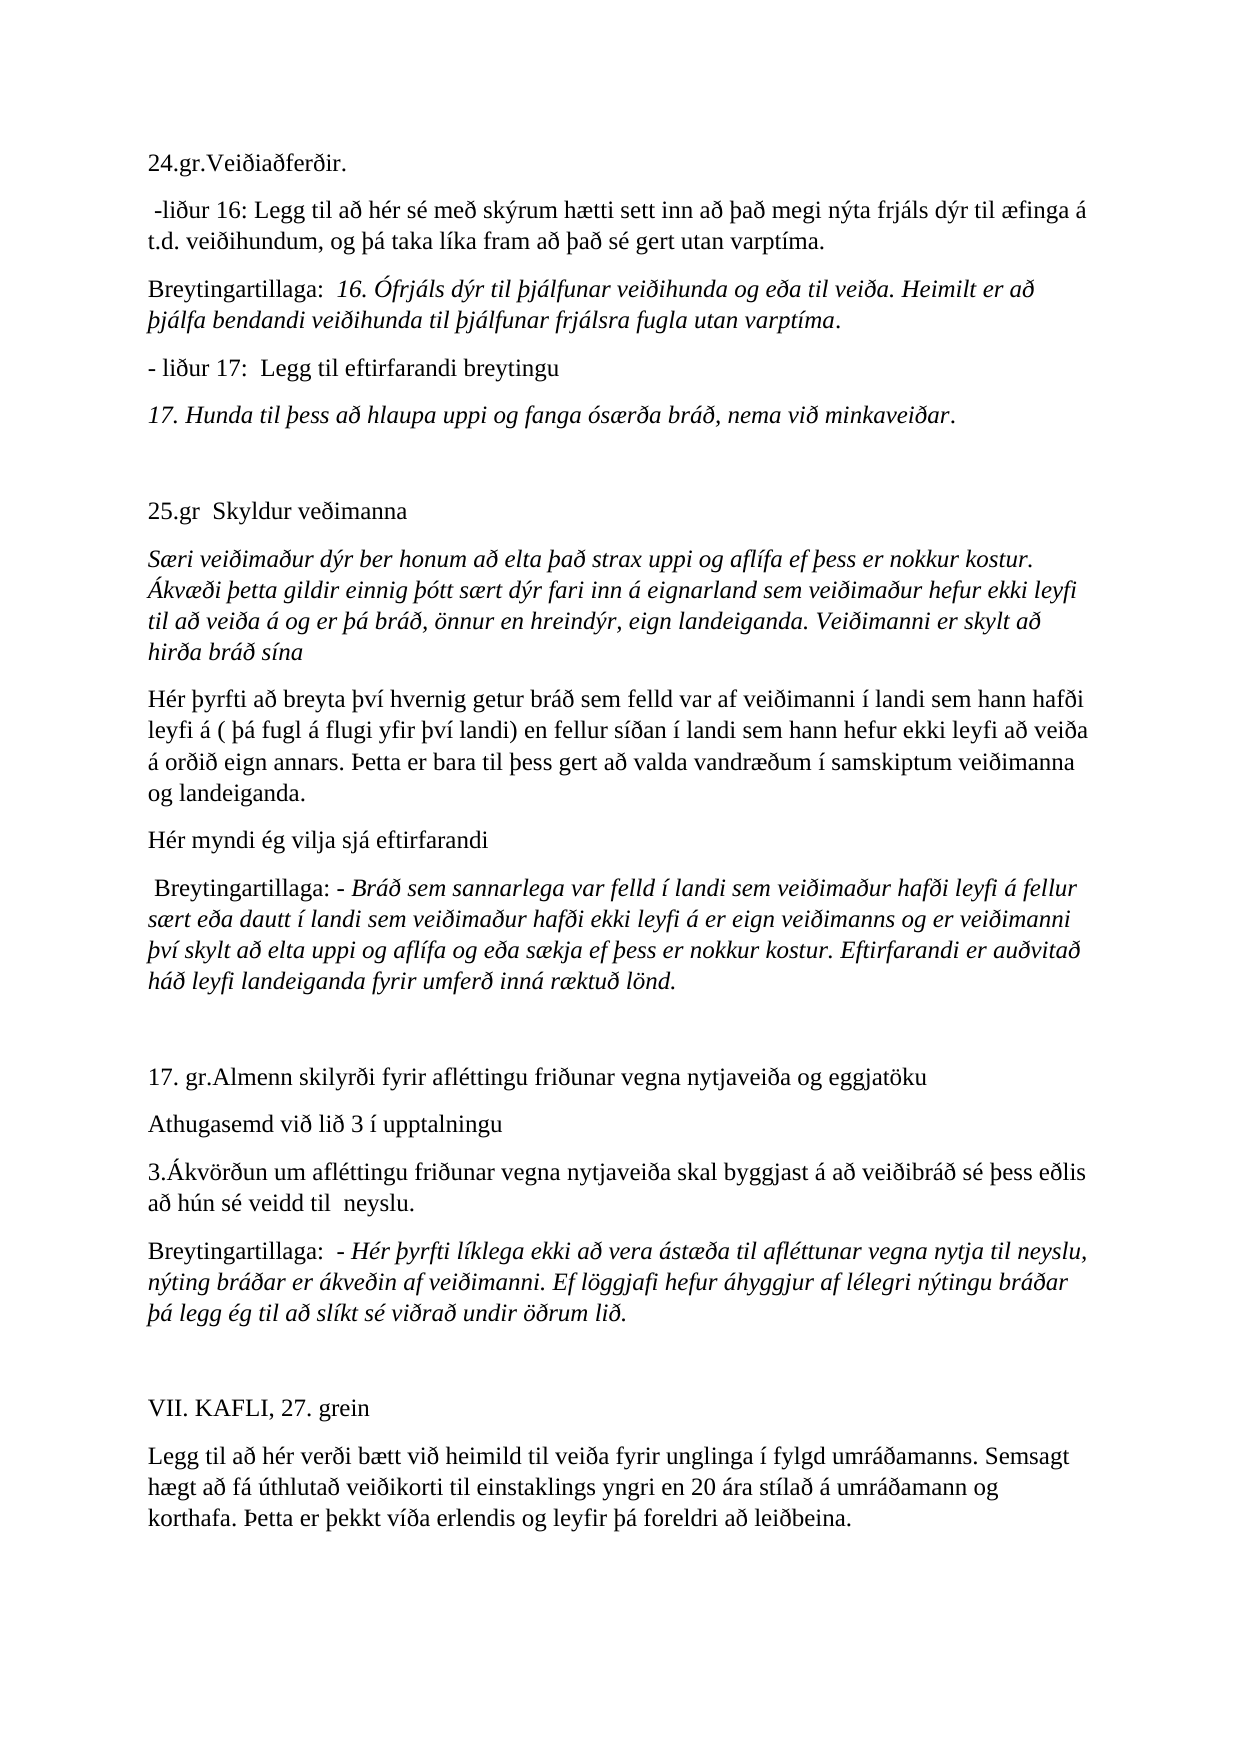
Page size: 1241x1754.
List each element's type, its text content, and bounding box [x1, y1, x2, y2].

text Hér þyrfti að breyta því hvernig getur bráð sem felld var af veiðimanni í landi sem hann hafði leyfi á ( þá fugl á flugi yfir því landi) en fellur síðan í landi sem hann hefur ekki leyfi að veiða á orðið eign annars. Þetta er bara til þess gert að valda vandræðum í samskiptum veiðimanna og landeiganda. [148, 684, 1093, 806]
text Breytingartillaga: - Bráð sem sannarlega var felld í landi sem veiðimaður hafði leyfi á fellur sært eða dautt í landi sem veiðimaður hafði ekki leyfi á er eign veiðimanns og er veiðimanni því skylt að elta uppi og aflífa og eða sækja ef þess er nokkur kostur. Eftirfarandi er auðvitað háð leyfi landeiganda fyrir umferð inná ræktuð lönd. [148, 873, 1093, 995]
text Breytingartillaga: - Hér þyrfti líklega ekki að vera ástæða til afléttunar vegna nytja til neyslu, nýting bráðar er ákveðin af veiðimanni. Ef löggjafi hefur áhyggjur af lélegri nýtingu bráðar þá legg ég til að slíkt sé viðrað undir öðrum lið. [148, 1236, 1093, 1327]
text 17. gr.Almenn skilyrði fyrir afléttingu friðunar vegna nytjaveiða og eggjatöku [148, 1062, 1093, 1090]
text Breytingartillaga: 16. Ófrjáls dýr til þjálfunar veiðihunda og eða til veiða. Heimilt er að þjálfa bendandi veiðihunda til þjálfunar frjálsra fugla utan varptíma. [148, 274, 1093, 334]
text Athugasemd við lið 3 í upptalningu [148, 1109, 1093, 1138]
text 17. Hunda til þess að hlaupa uppi og fanga ósærða bráð, nema við minkaveiðar. [148, 401, 1093, 429]
text 3.Ákvörðun um afléttingu friðunar vegna nytjaveiða skal byggjast á að veiðibráð sé þess eðlis að hún sé veidd til neyslu. [148, 1157, 1093, 1217]
text Hér myndi ég vilja sjá eftirfarandi [148, 825, 1093, 854]
text -liður 16: Legg til að hér sé með skýrum hætti sett inn að það megi nýta frjáls dýr til æfinga á t.d. veiðihundum, og þá taka líka fram að það sé gert utan varptíma. [148, 195, 1093, 255]
text VII. KAFLI, 27. grein [148, 1393, 1093, 1422]
text 24.gr.Veiðiaðferðir. [148, 148, 1093, 176]
text Særi veiðimaður dýr ber honum að elta það strax uppi og aflífa ef þess er nokkur kostur. Ákvæði þetta gildir einnig þótt sært dýr fari inn á eignarland sem veiðimaður hefur ekki leyfi til að veiða á og er þá bráð, önnur en hreindýr, eign landeiganda. Veiðimanni er skylt að hirða bráð sína [148, 544, 1093, 666]
text 25.gr Skyldur veðimanna [148, 496, 1093, 525]
text - liður 17: Legg til eftirfarandi breytingu [148, 353, 1093, 382]
text Legg til að hér verði bætt við heimild til veiða fyrir unglinga í fylgd umráðamanns. Semsagt hægt að fá úthlutað veiðikorti til einstaklings yngri en 20 ára stílað á umráðamann og korthafa. Þetta er þekkt víða erlendis og leyfir þá foreldri að leiðbeina. [148, 1441, 1093, 1532]
